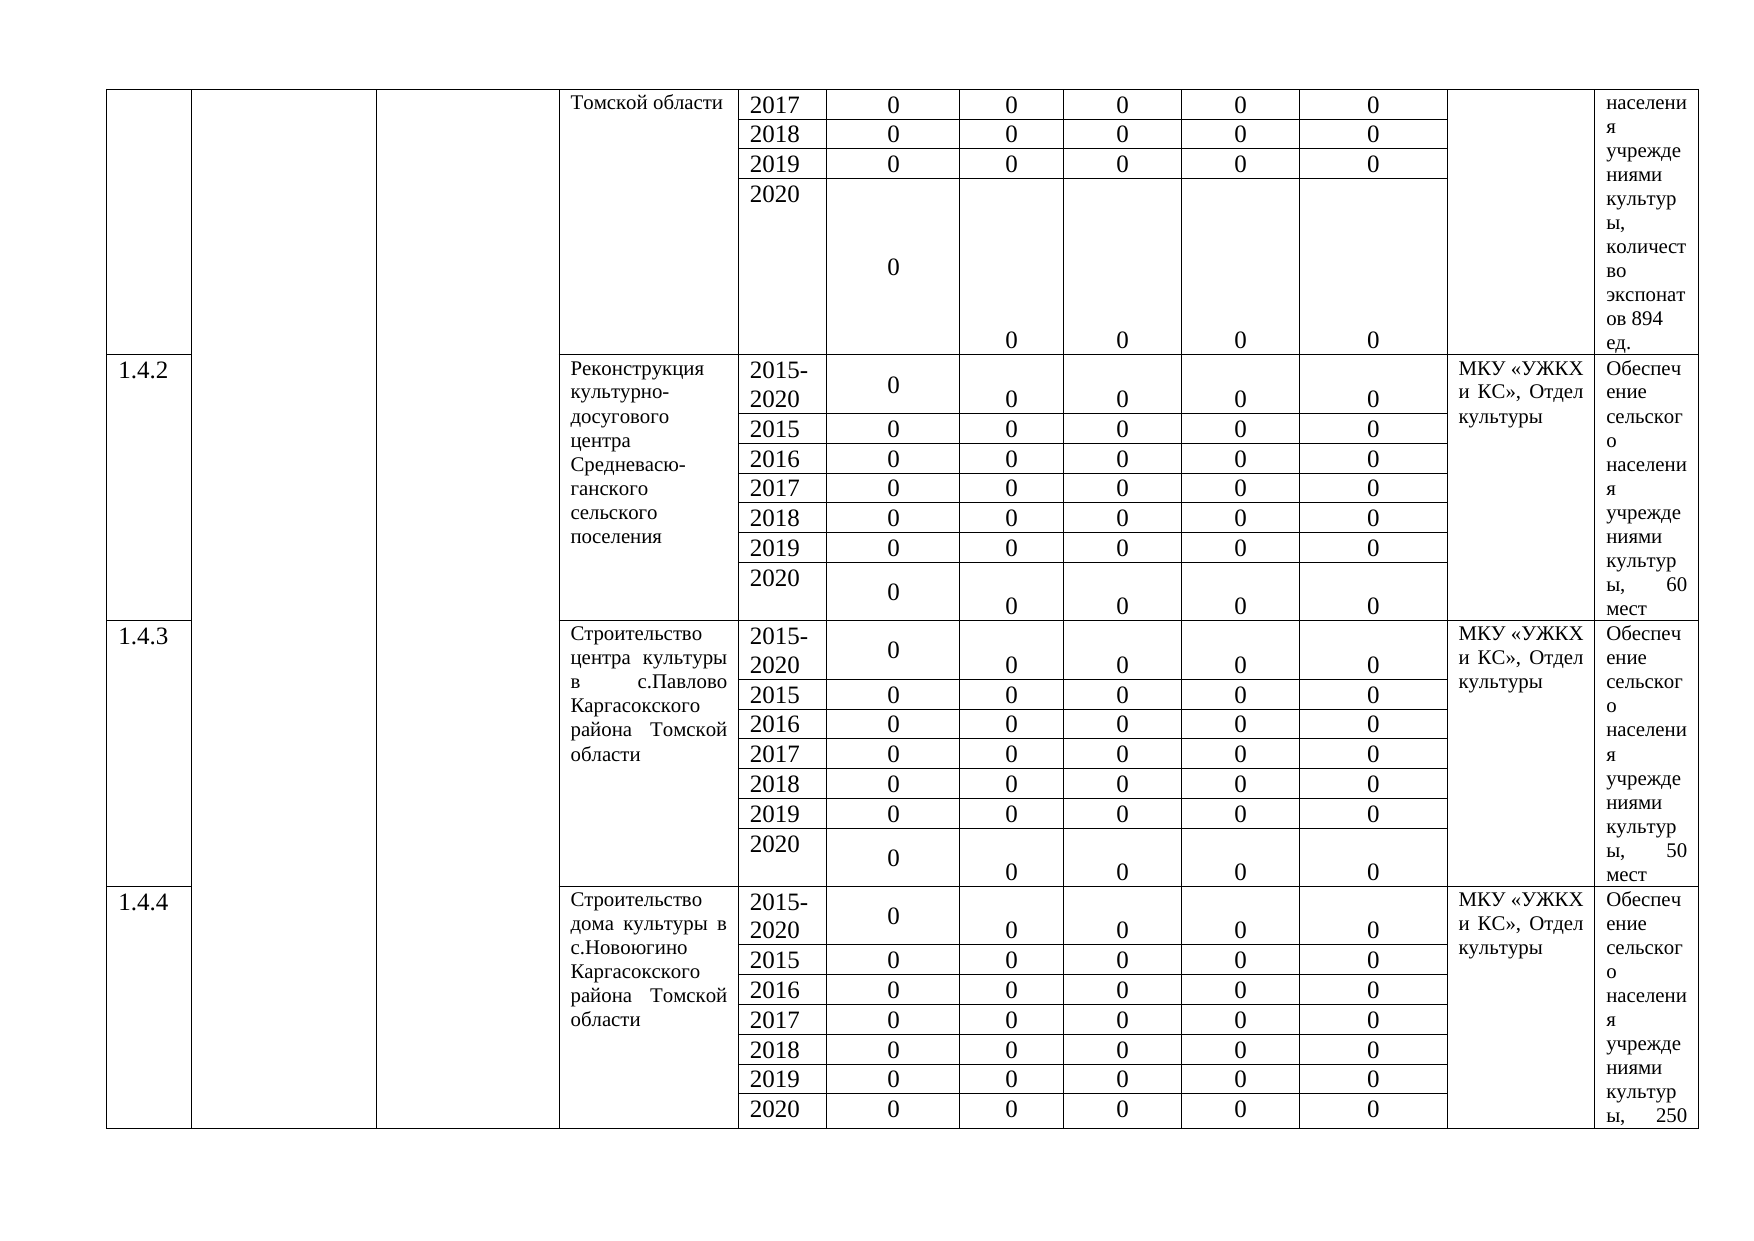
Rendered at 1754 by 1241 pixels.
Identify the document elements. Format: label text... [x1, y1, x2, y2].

table_cell 0 [1182, 533, 1299, 562]
table_cell 2016 [739, 444, 826, 472]
table_cell 0 [827, 1035, 959, 1063]
table_cell 2019 [739, 533, 826, 562]
table_cell 0 [1300, 1065, 1447, 1093]
table_cell 0 [1064, 533, 1181, 562]
table_cell 0 [1182, 887, 1299, 944]
table_cell 0 [827, 887, 959, 944]
table_cell 2016 [739, 975, 826, 1004]
table_cell 0 [1300, 149, 1447, 178]
table_cell 0 [1182, 710, 1299, 738]
table_cell 1.4.2 [107, 355, 191, 620]
table_cell 0 [827, 945, 959, 974]
table_cell 0 [960, 710, 1063, 738]
table_cell 2015 [739, 680, 826, 708]
table_cell 0 [827, 621, 959, 679]
table_cell 2018 [739, 503, 826, 532]
table_cell 2018 [739, 1035, 826, 1063]
table_cell 0 [827, 799, 959, 828]
table_cell 2020 [739, 563, 826, 620]
table_cell 0 [960, 769, 1063, 798]
table_cell 0 [960, 739, 1063, 768]
table_cell 0 [1300, 1005, 1447, 1034]
table_cell 0 [960, 1035, 1063, 1063]
table_cell 0 [960, 90, 1063, 118]
table_cell 0 [1064, 90, 1181, 118]
table_cell МКУ «УЖКХ и КС», Отдел культуры [1448, 355, 1594, 620]
table_cell 0 [960, 1005, 1063, 1034]
table_cell 0 [1300, 887, 1447, 944]
table_cell 0 [1182, 829, 1299, 886]
table_cell 0 [1300, 474, 1447, 502]
table_cell 0 [1182, 799, 1299, 828]
table_cell 0 [960, 621, 1063, 679]
table_cell 0 [1182, 414, 1299, 443]
table_cell 0 [1182, 120, 1299, 148]
table_cell 0 [1064, 563, 1181, 620]
table_cell 0 [960, 799, 1063, 828]
table_cell 0 [1064, 503, 1181, 532]
table_cell Строительство центра культуры в с.Павлово Каргасокского района Томской области [560, 621, 738, 886]
table_cell 0 [1064, 680, 1181, 708]
table_cell 0 [1182, 1005, 1299, 1034]
table_cell 0 [1300, 503, 1447, 532]
table_cell 0 [1064, 179, 1181, 354]
table_cell 0 [1182, 503, 1299, 532]
table_cell 0 [1064, 1065, 1181, 1093]
table_cell 0 [827, 1065, 959, 1093]
table_cell 0 [1064, 149, 1181, 178]
table_cell 0 [1300, 975, 1447, 1004]
table_cell 0 [1064, 1094, 1181, 1127]
table_cell 0 [1300, 563, 1447, 620]
table_cell 0 [1300, 945, 1447, 974]
table_cell 0 [827, 474, 959, 502]
table_cell 0 [1182, 975, 1299, 1004]
table_cell 0 [1182, 1065, 1299, 1093]
table_cell 0 [1064, 414, 1181, 443]
table_cell 0 [960, 149, 1063, 178]
table_cell 0 [827, 1005, 959, 1034]
table_cell 0 [1182, 90, 1299, 118]
table_cell 0 [1064, 945, 1181, 974]
table_cell 0 [1182, 621, 1299, 679]
table_cell 0 [1300, 710, 1447, 738]
table_cell Обеспечение сельского населения учреждениями культуры, 250 мест [1595, 887, 1698, 1127]
table_cell 0 [1064, 621, 1181, 679]
table_cell 0 [1300, 739, 1447, 768]
table_cell 0 [1064, 1035, 1181, 1063]
table_cell 0 [1182, 179, 1299, 354]
table_cell 0 [1300, 179, 1447, 354]
table_cell 0 [827, 414, 959, 443]
table_cell 2020 [739, 179, 826, 354]
table_cell 0 [1300, 120, 1447, 148]
table_cell 0 [1064, 887, 1181, 944]
table_cell 0 [1300, 355, 1447, 413]
table_cell 0 [1064, 120, 1181, 148]
table_cell 0 [1064, 444, 1181, 472]
table_cell 0 [960, 945, 1063, 974]
table_cell 0 [960, 503, 1063, 532]
table_cell 0 [1300, 680, 1447, 708]
table_cell 0 [1300, 444, 1447, 472]
table_cell МКУ «УЖКХ и КС», Отдел культуры [1448, 621, 1594, 886]
table_cell 2020 [739, 829, 826, 886]
table_cell 0 [827, 769, 959, 798]
table_cell 2015-2020 [739, 355, 826, 413]
table_cell 0 [827, 90, 959, 118]
table_cell 1.4.3 [107, 621, 191, 886]
table_cell 0 [1300, 799, 1447, 828]
table_cell 0 [960, 1065, 1063, 1093]
table_cell 0 [1064, 739, 1181, 768]
table_cell 2016 [739, 710, 826, 738]
table_cell 0 [827, 829, 959, 886]
table_cell 0 [1182, 355, 1299, 413]
table_cell 2017 [739, 474, 826, 502]
table_cell 0 [1064, 474, 1181, 502]
table_cell 2017 [739, 1005, 826, 1034]
table_cell 2018 [739, 769, 826, 798]
table_cell 0 [1182, 149, 1299, 178]
table_cell 2015 [739, 414, 826, 443]
table_cell 2015 [739, 945, 826, 974]
table_cell 0 [1300, 1035, 1447, 1063]
table_cell 0 [1064, 799, 1181, 828]
table_cell 2015-2020 [739, 887, 826, 944]
table_cell Обеспечение сельского населения учреждениями культуры, 60 мест [1595, 355, 1698, 620]
table_cell 0 [1300, 414, 1447, 443]
table_cell Реконструкция культурно-досугового центра Средневасю-ганского сельского поселения [560, 355, 738, 620]
table_cell 0 [1064, 829, 1181, 886]
table_cell 0 [1300, 621, 1447, 679]
table_cell 0 [827, 149, 959, 178]
table_cell 1.4.4 [107, 887, 191, 1127]
table_cell 0 [960, 533, 1063, 562]
table_cell 0 [827, 120, 959, 148]
table_cell 0 [1182, 680, 1299, 708]
table_cell 0 [960, 1094, 1063, 1127]
table_cell 0 [960, 887, 1063, 944]
table_cell 0 [827, 1094, 959, 1127]
table_cell 0 [1182, 1094, 1299, 1127]
table_cell 2020 [739, 1094, 826, 1127]
table_cell 0 [827, 680, 959, 708]
table_cell 0 [960, 563, 1063, 620]
table_cell 0 [827, 739, 959, 768]
table_cell 0 [1300, 1094, 1447, 1127]
table_cell 0 [960, 444, 1063, 472]
table_cell 0 [1064, 710, 1181, 738]
table_cell 2019 [739, 149, 826, 178]
table_cell 0 [1300, 829, 1447, 886]
table_cell 0 [827, 533, 959, 562]
table_cell 0 [1300, 769, 1447, 798]
table_cell Строительство дома культуры в с.Новоюгино Каргасокского района Томской области [560, 887, 738, 1127]
table_cell 2017 [739, 739, 826, 768]
table_cell МКУ «УЖКХ и КС», Отдел культуры [1448, 887, 1594, 1127]
table_cell 0 [827, 710, 959, 738]
table_cell 0 [960, 120, 1063, 148]
table_cell 0 [827, 444, 959, 472]
table_cell 0 [827, 355, 959, 413]
table_cell 0 [1064, 355, 1181, 413]
table_cell 0 [827, 503, 959, 532]
table_cell 0 [827, 975, 959, 1004]
table_cell 0 [1182, 769, 1299, 798]
table_cell 0 [1182, 739, 1299, 768]
table_cell 0 [827, 179, 959, 354]
table_cell 0 [1300, 533, 1447, 562]
table_cell 2017 [739, 90, 826, 118]
table_cell Обеспечение сельского населения учреждениями культуры, 50 мест [1595, 621, 1698, 886]
table_cell 0 [1182, 444, 1299, 472]
table_cell 0 [1300, 90, 1447, 118]
table_cell 0 [960, 680, 1063, 708]
table_cell 0 [827, 563, 959, 620]
table_cell 0 [960, 414, 1063, 443]
table_cell 0 [960, 829, 1063, 886]
table_cell 0 [960, 179, 1063, 354]
table_cell 2019 [739, 1065, 826, 1093]
table_cell 0 [1064, 1005, 1181, 1034]
table_cell 2018 [739, 120, 826, 148]
table_cell 0 [960, 474, 1063, 502]
table_cell 2015-2020 [739, 621, 826, 679]
table_cell 0 [1064, 975, 1181, 1004]
table_cell 0 [1182, 1035, 1299, 1063]
table_cell 0 [960, 975, 1063, 1004]
table_cell 0 [1182, 474, 1299, 502]
table_cell 0 [1182, 563, 1299, 620]
table_cell 2019 [739, 799, 826, 828]
table_cell 0 [1182, 945, 1299, 974]
table_cell 0 [960, 355, 1063, 413]
table_cell 0 [1064, 769, 1181, 798]
